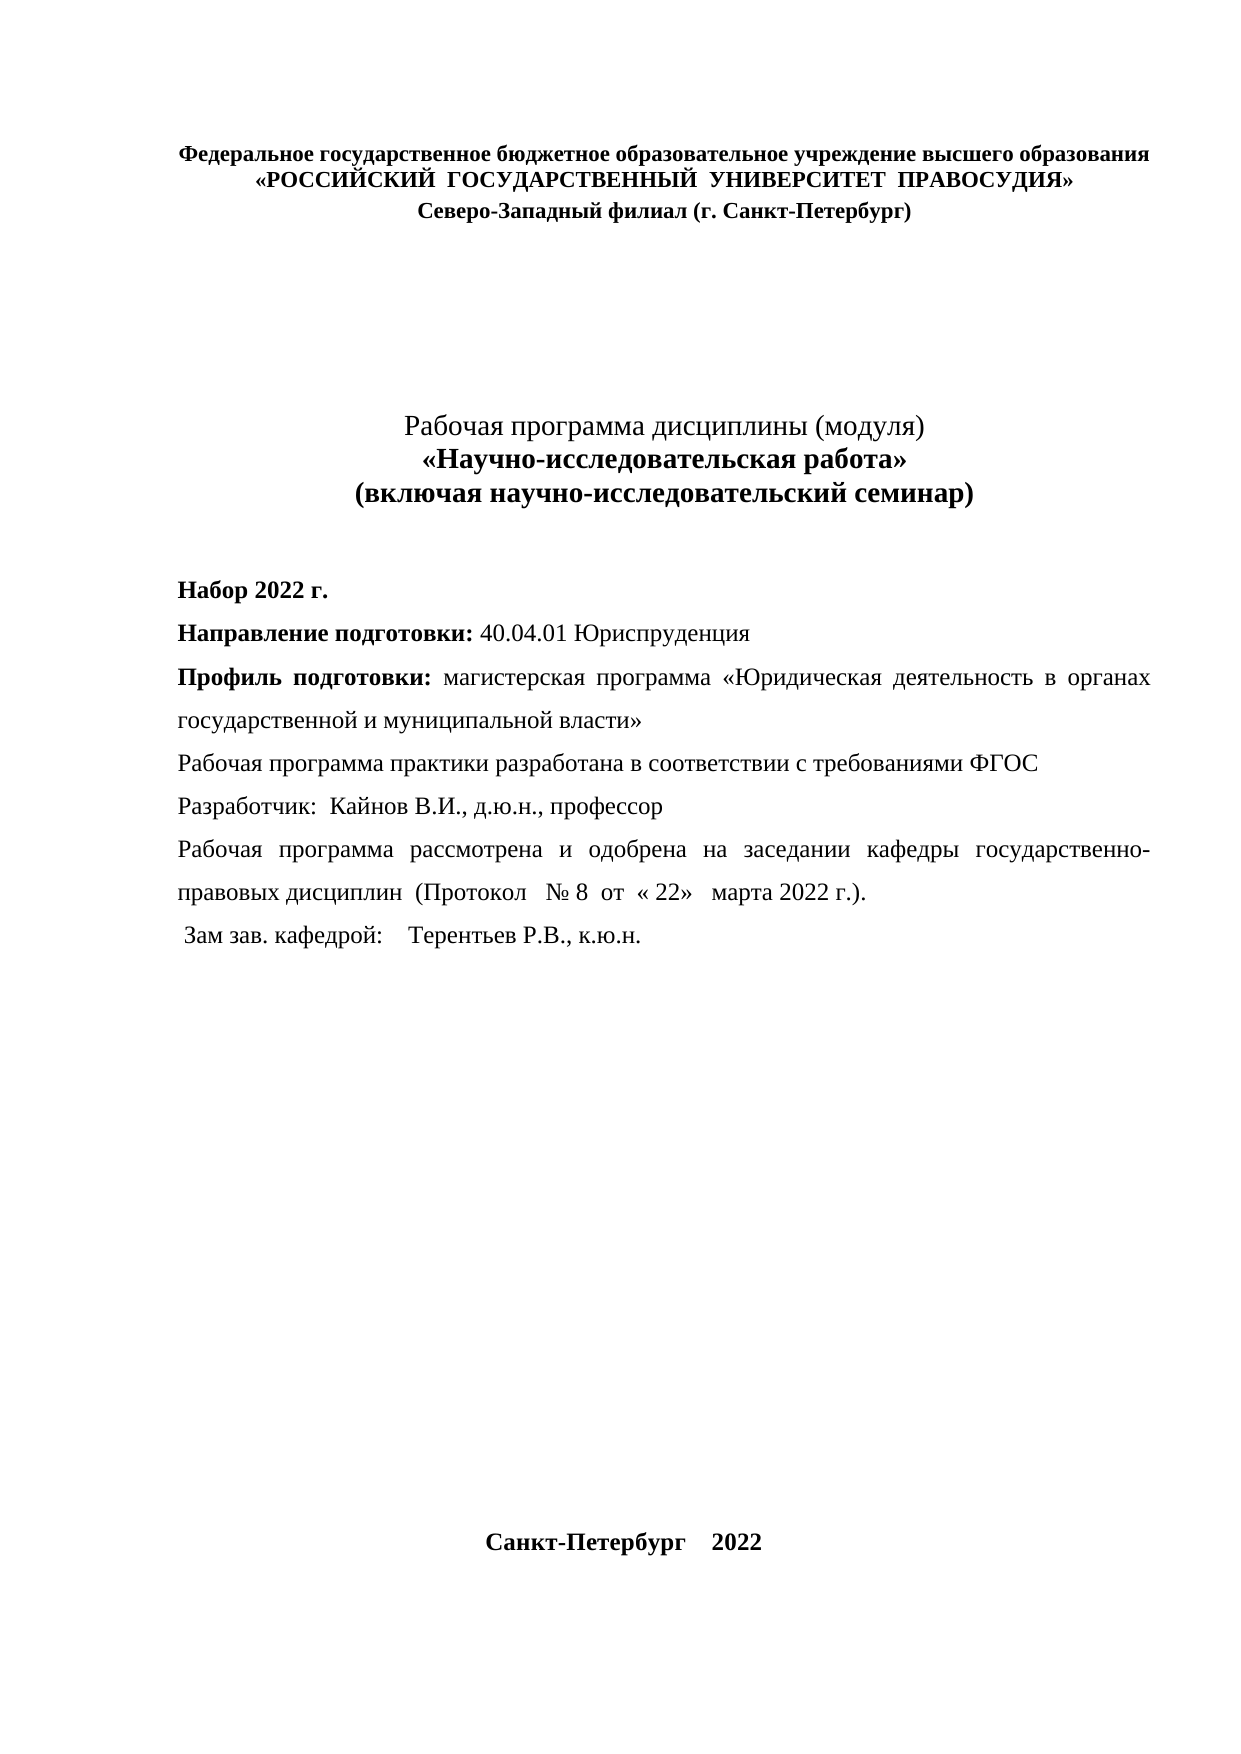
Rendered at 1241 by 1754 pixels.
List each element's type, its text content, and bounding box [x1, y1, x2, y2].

text Профиль подготовки: магистерская программа «Юридическая деятельность в органах государственной и муниципальной власти» [177, 662, 1152, 733]
text «Научно-исследовательская работа» [177, 441, 1152, 475]
text Рабочая программа практики разработана в соответствии с требованиями ФГОС [177, 748, 1152, 777]
text Рабочая программа рассмотрена и одобрена на заседании кафедры государственно-правовых дисциплин (Протокол № 8 от « 22» марта 2022 г.). [177, 834, 1152, 906]
text Рабочая программа дисциплины (модуля) [177, 408, 1152, 441]
text Зам зав. кафедрой: Терентьев Р.В., к.ю.н. [177, 920, 1152, 949]
text (включая научно-исследовательский семинар) [177, 475, 1152, 508]
text Санкт-Петербург 2022 [398, 1527, 1152, 1556]
text Направление подготовки: 40.04.01 Юриспруденция [177, 618, 1152, 647]
text Разработчик: Кайнов В.И., д.ю.н., профессор [177, 791, 1152, 820]
text Федеральное государственное бюджетное образовательное учреждение высшего образования [177, 140, 1152, 167]
subtitle «РОССИЙСКИЙ ГОСУДАРСТВЕННЫЙ УНИВЕРСИТЕТ ПРАВОСУДИЯ» [177, 167, 1152, 193]
text Набор 2022 г. [177, 575, 1152, 604]
text Северо-Западный филиал (г. Санкт-Петербург) [177, 197, 1152, 223]
